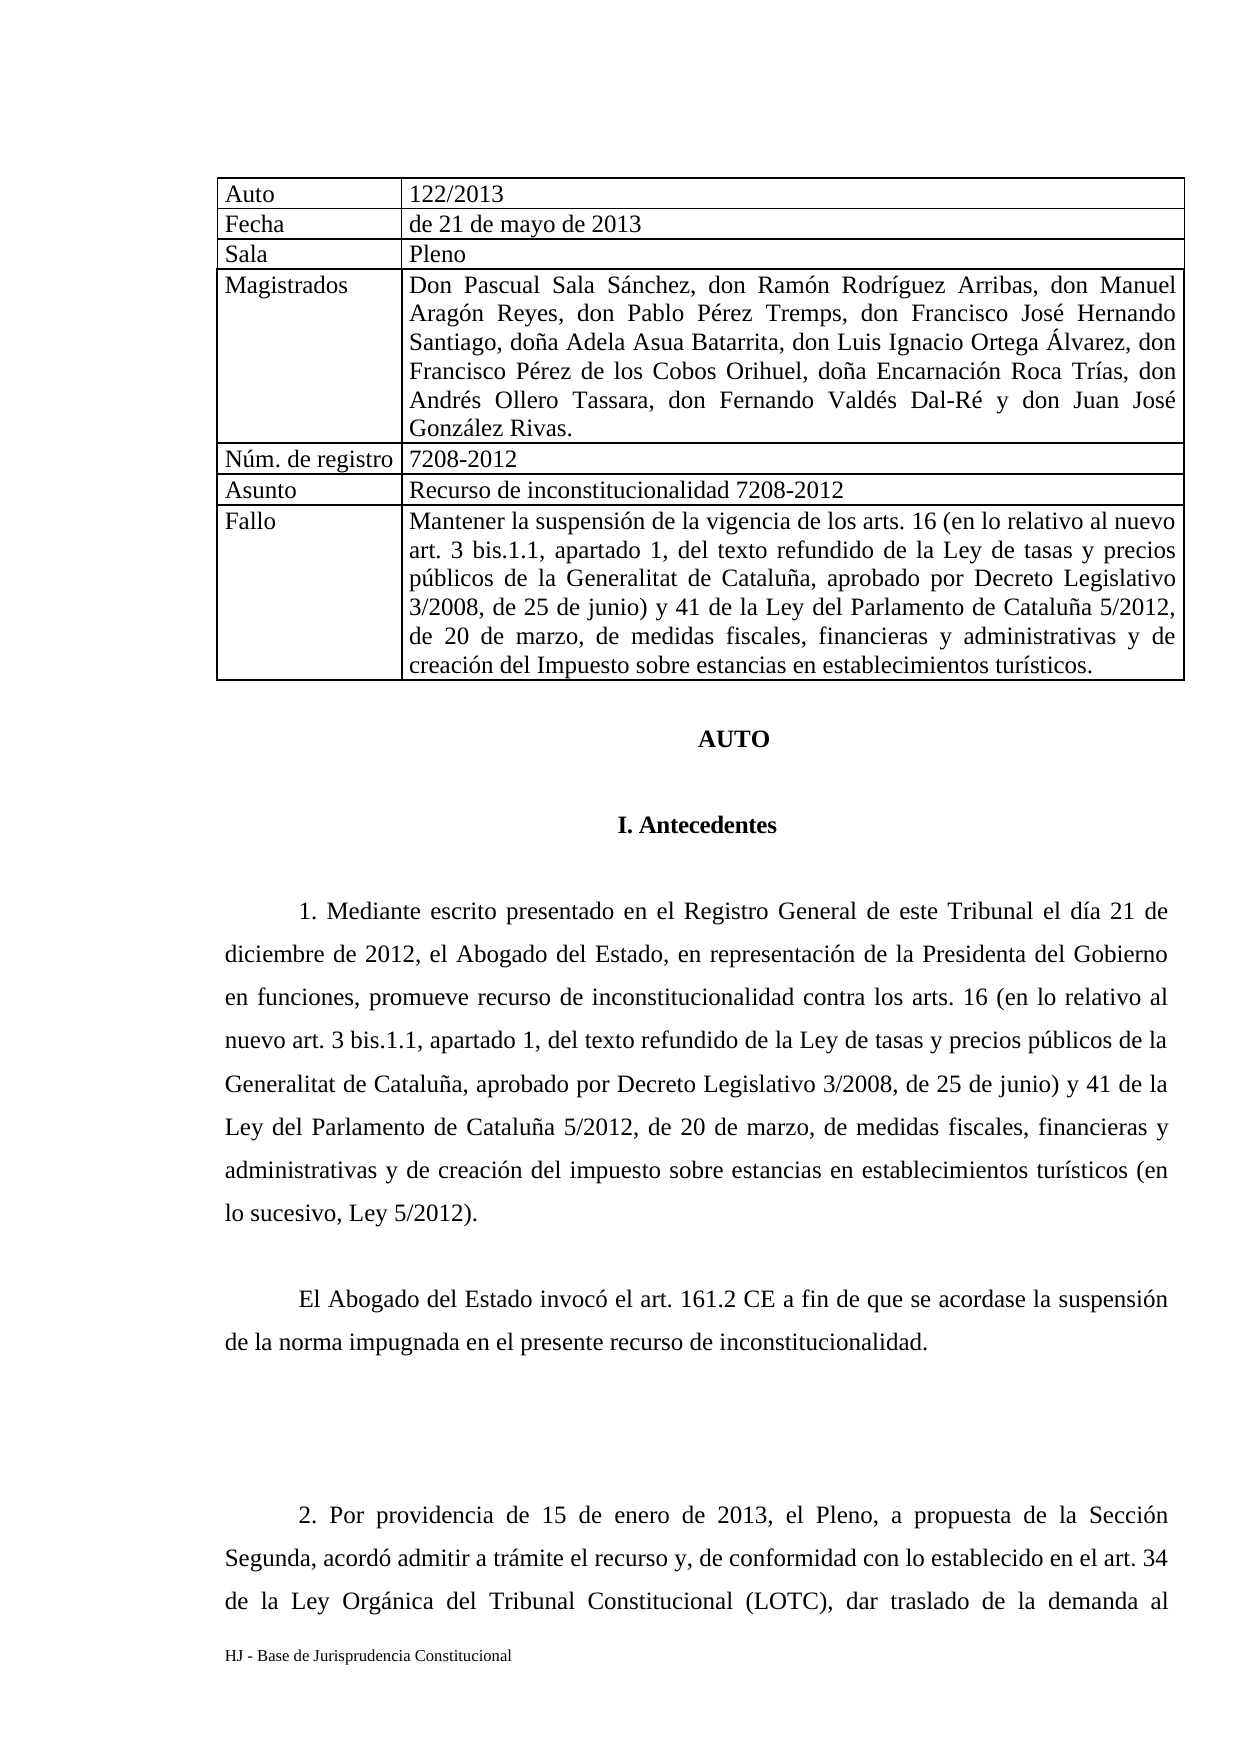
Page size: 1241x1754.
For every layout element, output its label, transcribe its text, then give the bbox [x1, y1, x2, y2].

table_header 122/2013 [402, 179, 1184, 207]
table_cell Núm. de registro [218, 444, 401, 473]
table_cell Fecha [218, 209, 401, 238]
table_cell Mantener la suspensión de la vigencia de los arts. 16 (en lo relativo al nuevo art. 3 bis.1.1, apartado 1, del texto refundido de la Ley de tasas y precios públicos de la Generalitat de Cataluña, aprobado por Decreto Legislativo 3/2008, de 25 de junio) y 41 de la Ley del Parlamento de Cataluña 5/2012, de 20 de marzo, de medidas fiscales, financieras y administrativas y de creación del Impuesto sobre estancias en establecimientos turísticos. [403, 506, 1183, 678]
table_cell Don Pascual Sala Sánchez, don Ramón Rodríguez Arribas, don Manuel Aragón Reyes, don Pablo Pérez Tremps, don Francisco José Hernando Santiago, doña Adela Asua Batarrita, don Luis Ignacio Ortega Álvarez, don Francisco Pérez de los Cobos Orihuel, doña Encarnación Roca Trías, don Andrés Ollero Tassara, don Fernando Valdés Dal-Ré y don Juan José González Rivas. [403, 270, 1183, 442]
table_cell Recurso de inconstitucionalidad 7208-2012 [403, 475, 1183, 504]
table_header Auto [218, 179, 401, 207]
text AUTO [224, 724, 1169, 752]
table_cell Fallo [218, 506, 401, 678]
table_cell Sala [218, 240, 401, 268]
table_cell Pleno [402, 240, 1184, 268]
table_cell de 21 de mayo de 2013 [402, 209, 1184, 238]
table_cell 7208-2012 [403, 444, 1183, 473]
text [224, 1500, 1169, 1615]
text El Abogado del Estado invocó el art. 161.2 CE a fin de que se acordase la suspensión de la norma impugnada en el presente recurso de inconstitucionalidad. [224, 1284, 1169, 1356]
text I. Antecedentes [224, 810, 1169, 839]
table_cell Magistrados [218, 270, 401, 442]
table_cell Asunto [218, 475, 401, 504]
text 1. Mediante escrito presentado en el Registro General de este Tribunal el día 21 de diciembre de 2012, el Abogado del Estado, en representación de la Presidenta del Gobierno en funciones, promueve recurso de inconstitucionalidad contra los arts. 16 (en lo relativo al nuevo art. 3 bis.1.1, apartado 1, del texto refundido de la Ley de tasas y precios públicos de la Generalitat de Cataluña, aprobado por Decreto Legislativo 3/2008, de 25 de junio) y 41 de la Ley del Parlamento de Cataluña 5/2012, de 20 de marzo, de medidas fiscales, financieras y administrativas y de creación del impuesto sobre estancias en establecimientos turísticos (en lo sucesivo, Ley 5/2012). [224, 896, 1169, 1227]
